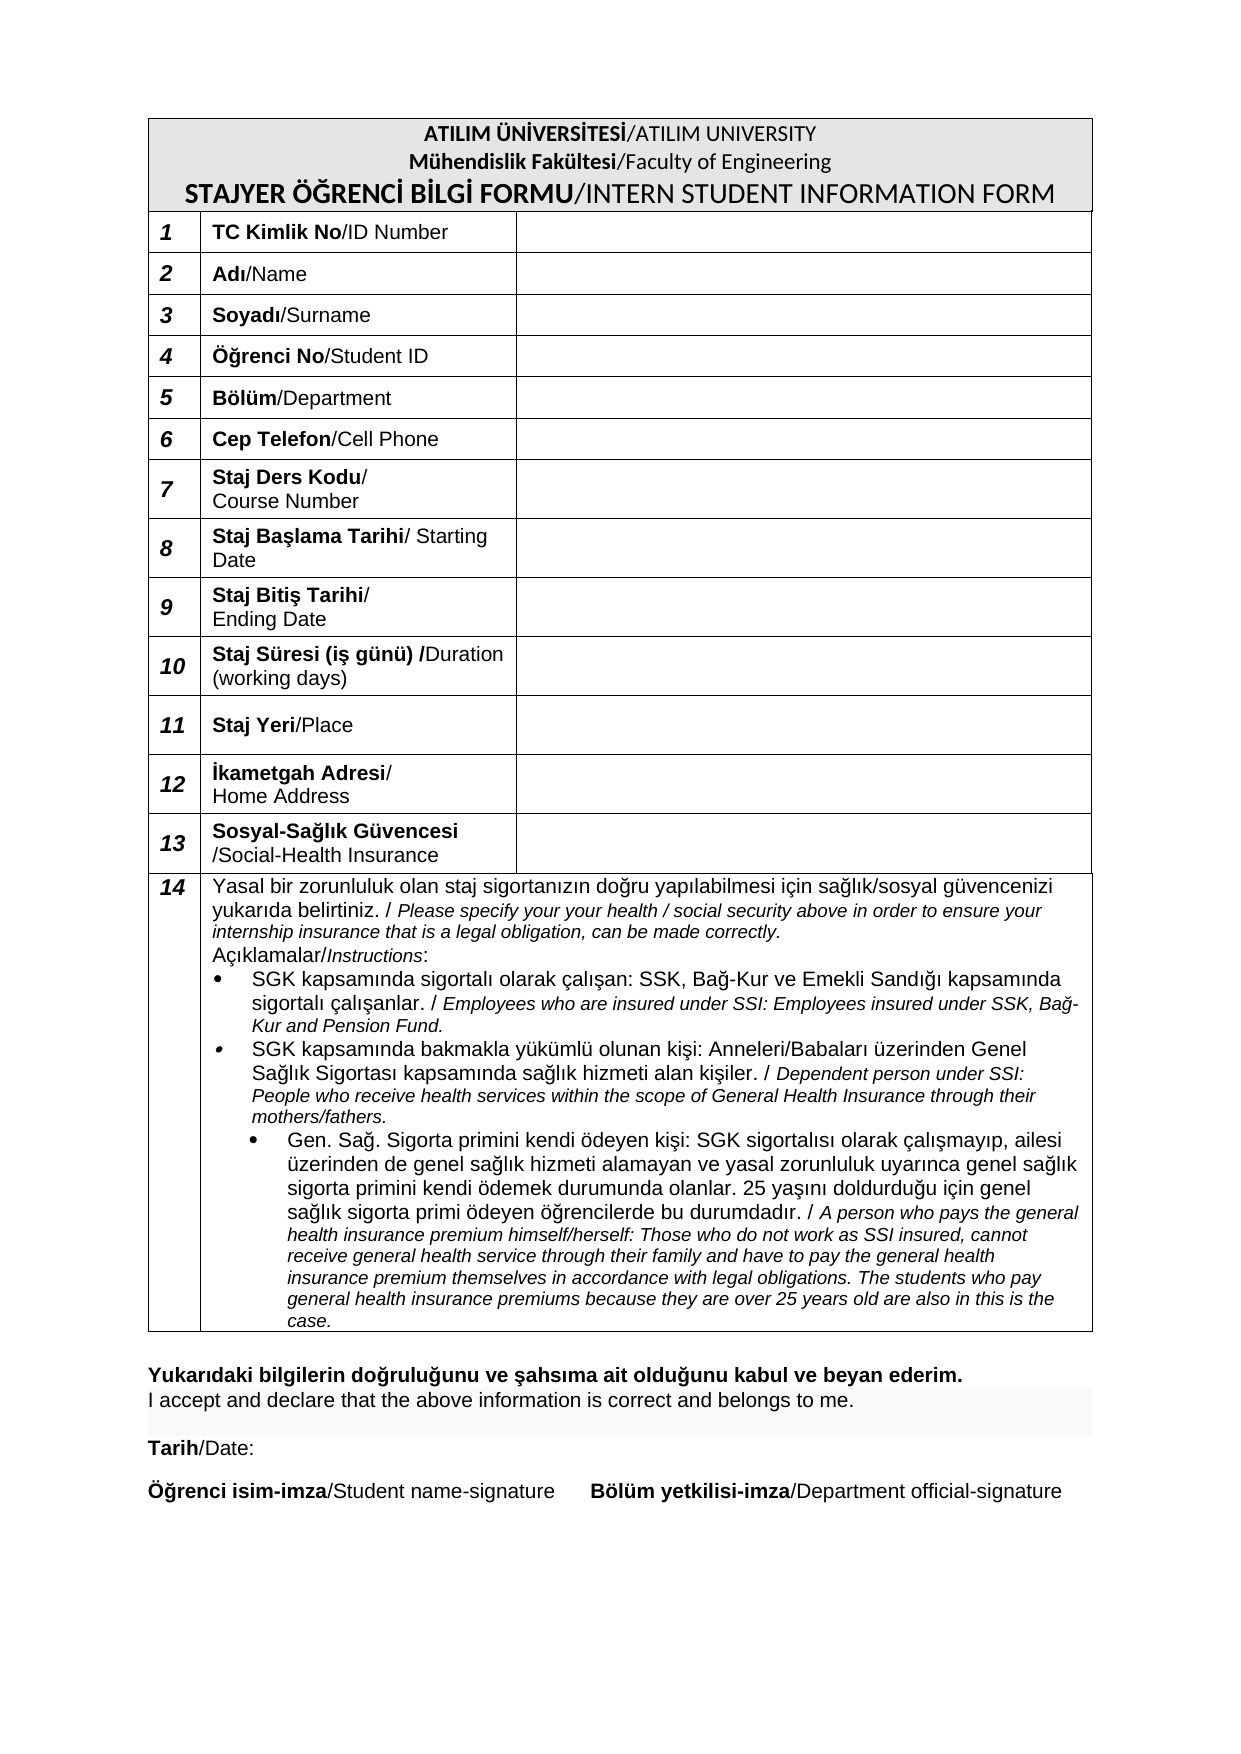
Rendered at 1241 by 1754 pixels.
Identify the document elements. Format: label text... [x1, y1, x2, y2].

text Tarih/Date: [148, 1436, 1092, 1460]
table_cell İkametgah Adresi/ Home Address [201, 755, 516, 813]
table_cell Staj Süresi (iş günü) /Duration (working days) [201, 637, 516, 695]
table_cell Adı/Name [201, 253, 516, 293]
table_cell [517, 212, 1091, 252]
table_cell [517, 519, 1091, 577]
table_cell Staj Ders Kodu/ Course Number [201, 460, 516, 518]
table_cell 7 [149, 460, 200, 518]
table_cell 8 [149, 519, 200, 577]
table_cell 5 [149, 377, 200, 418]
table_cell 11 [149, 696, 200, 754]
table_cell Sosyal-Sağlık Güvencesi /Social-Health Insurance [201, 814, 516, 872]
table_cell Cep Telefon/Cell Phone [201, 419, 516, 459]
table_cell [517, 295, 1091, 335]
table_cell 12 [149, 755, 200, 813]
table_cell [517, 419, 1091, 459]
table_cell [517, 578, 1091, 636]
table_cell [517, 755, 1091, 813]
table_cell 1 [149, 212, 200, 252]
table_cell [517, 377, 1091, 418]
table_cell TC Kimlik No/ID Number [201, 212, 516, 252]
table_cell 3 [149, 295, 200, 335]
table_cell [517, 460, 1091, 518]
table_cell [517, 336, 1091, 376]
table_cell Öğrenci No/Student ID [201, 336, 516, 376]
table_cell [517, 253, 1091, 293]
table_cell [517, 696, 1091, 754]
table_cell Staj Başlama Tarihi/ Starting Date [201, 519, 516, 577]
table_cell [517, 814, 1091, 872]
text I accept and declare that the above information is correct and belongs to me. [148, 1388, 1092, 1412]
table_cell Soyadı/Surname [201, 295, 516, 335]
table_cell 4 [149, 336, 200, 376]
table_cell 6 [149, 419, 200, 459]
table_cell [517, 637, 1091, 695]
table_cell Bölüm/Department [201, 377, 516, 418]
text Öğrenci isim-imza/Student name-signature Bölüm yetkilisi-imza/Department official-signature [148, 1479, 1092, 1503]
table_cell Yasal bir zorunluluk olan staj sigortanızın doğru yapılabilmesi için sağlık/sosyal güvencenizi yukarıda belirtiniz. / Please specify your your health / social security above in order to ensure your internship insurance that is a legal obligation, can be made correctly. Açıklamalar/Instructions: SGK kapsamında sigortalı olarak çalışan: SSK, Bağ-Kur ve Emekli Sandığı kapsamında sigortalı çalışanlar. / Employees who are insured under SSI: Employees insured under SSK, Bağ-Kur and Pension Fund. SGK kapsamında bakmakla yükümlü olunan kişi: Anneleri/Babaları üzerinden Genel Sağlık Sigortası kapsamında sağlık hizmeti alan kişiler. / Dependent person under SSI: People who receive health services within the scope of General Health Insurance through their mothers/fathers. Gen. Sağ. Sigorta primini kendi ödeyen kişi: SGK sigortalısı olarak çalışmayıp, ailesi üzerinden de genel sağlık hizmeti alamayan ve yasal zorunluluk uyarınca genel sağlık sigorta primini kendi ödemek durumunda olanlar. 25 yaşını doldurduğu için genel sağlık sigorta primi ödeyen öğrencilerde bu durumdadır. / A person who pays the general health insurance premium himself/herself: Those who do not work as SSI insured, cannot receive general health service through their family and have to pay the general health insurance premium themselves in accordance with legal obligations. The students who pay general health insurance premiums because they are over 25 years old are also in this is the case. [201, 874, 1092, 1331]
table_cell Staj Yeri/Place [201, 696, 516, 754]
table_cell 10 [149, 637, 200, 695]
text Yukarıdaki bilgilerin doğruluğunu ve şahsıma ait olduğunu kabul ve beyan ederim. [148, 1362, 1092, 1386]
table_cell 9 [149, 578, 200, 636]
table_header ATILIM ÜNİVERSİTESİ/ATILIM UNIVERSITY Mühendislik Fakültesi/Faculty of Engineering STAJYER ÖĞRENCİ BİLGİ FORMU/INTERN STUDENT INFORMATION FORM [149, 119, 1092, 211]
table_cell Staj Bitiş Tarihi/ Ending Date [201, 578, 516, 636]
table_cell 14 [149, 874, 200, 1331]
table_cell 13 [149, 814, 200, 872]
table_cell 2 [149, 253, 200, 293]
